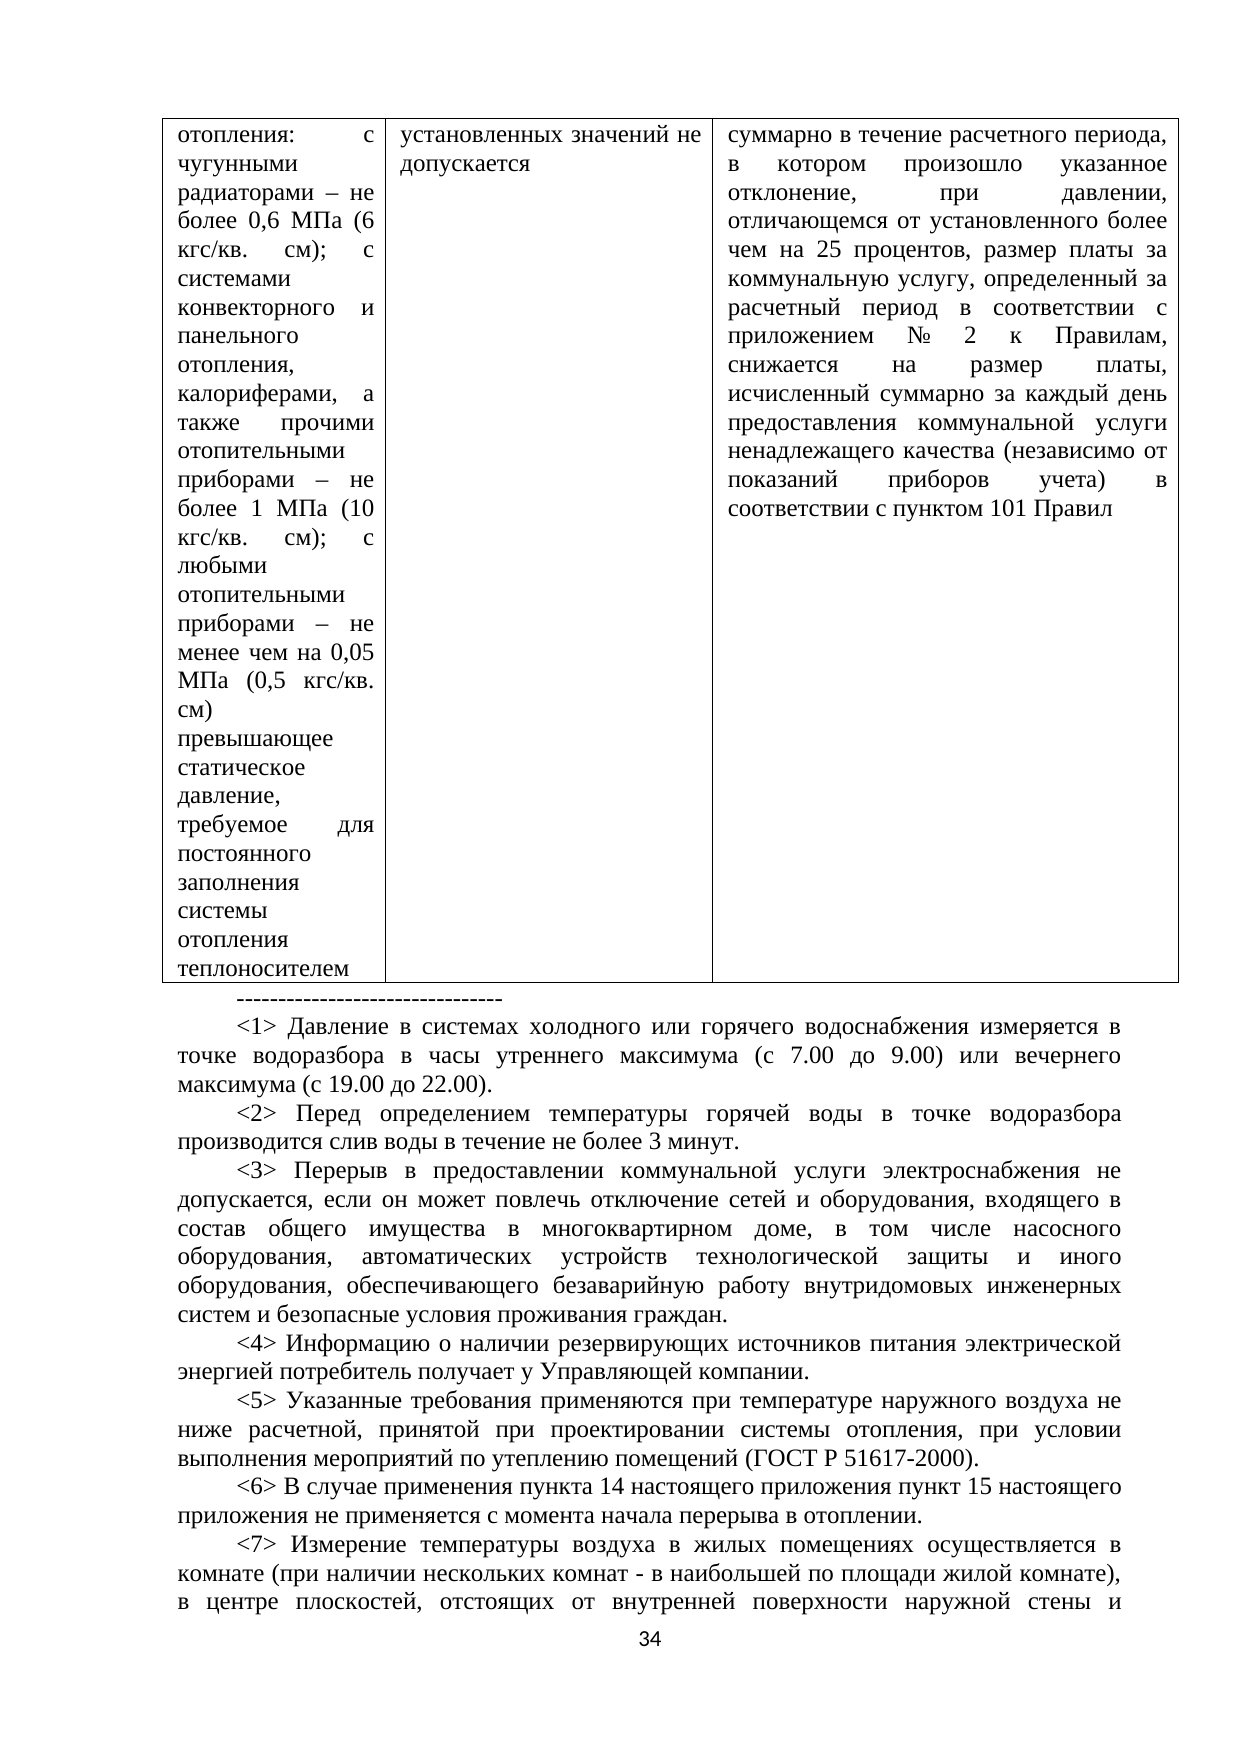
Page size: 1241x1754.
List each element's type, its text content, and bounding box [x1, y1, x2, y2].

text <1> Давление в системах холодного или горячего водоснабжения измеряется в точке водоразбора в часы утреннего максимума (с 7.00 до 9.00) или вечернего максимума (с 19.00 до 22.00). [177, 1011, 1122, 1098]
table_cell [163, 119, 385, 982]
text <3> Перерыв в предоставлении коммунальной услуги электроснабжения не допускается, если он может повлечь отключение сетей и оборудования, входящего в состав общего имущества в многоквартирном доме, в том числе насосного оборудования, автоматических устройств технологической защиты и иного оборудования, обеспечивающего безаварийную работу внутридомовых инженерных систем и безопасные условия проживания граждан. [177, 1155, 1122, 1328]
text <4> Информацию о наличии резервирующих источников питания электрической энергией потребитель получает у Управляющей компании. [177, 1328, 1122, 1385]
text <6> В случае применения пункта 14 настоящего приложения пункт 15 настоящего приложения не применяется с момента начала перерыва в отоплении. [177, 1471, 1122, 1529]
text <5> Указанные требования применяются при температуре наружного воздуха не ниже расчетной, принятой при проектировании системы отопления, при условии выполнения мероприятий по утеплению помещений (ГОСТ Р 51617-2000). [177, 1385, 1122, 1471]
text -------------------------------- [177, 983, 1122, 1011]
text <2> Перед определением температуры горячей воды в точке водоразбора производится слив воды в течение не более 3 минут. [177, 1098, 1122, 1155]
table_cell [713, 119, 1178, 982]
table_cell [386, 119, 712, 982]
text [177, 1529, 1122, 1615]
